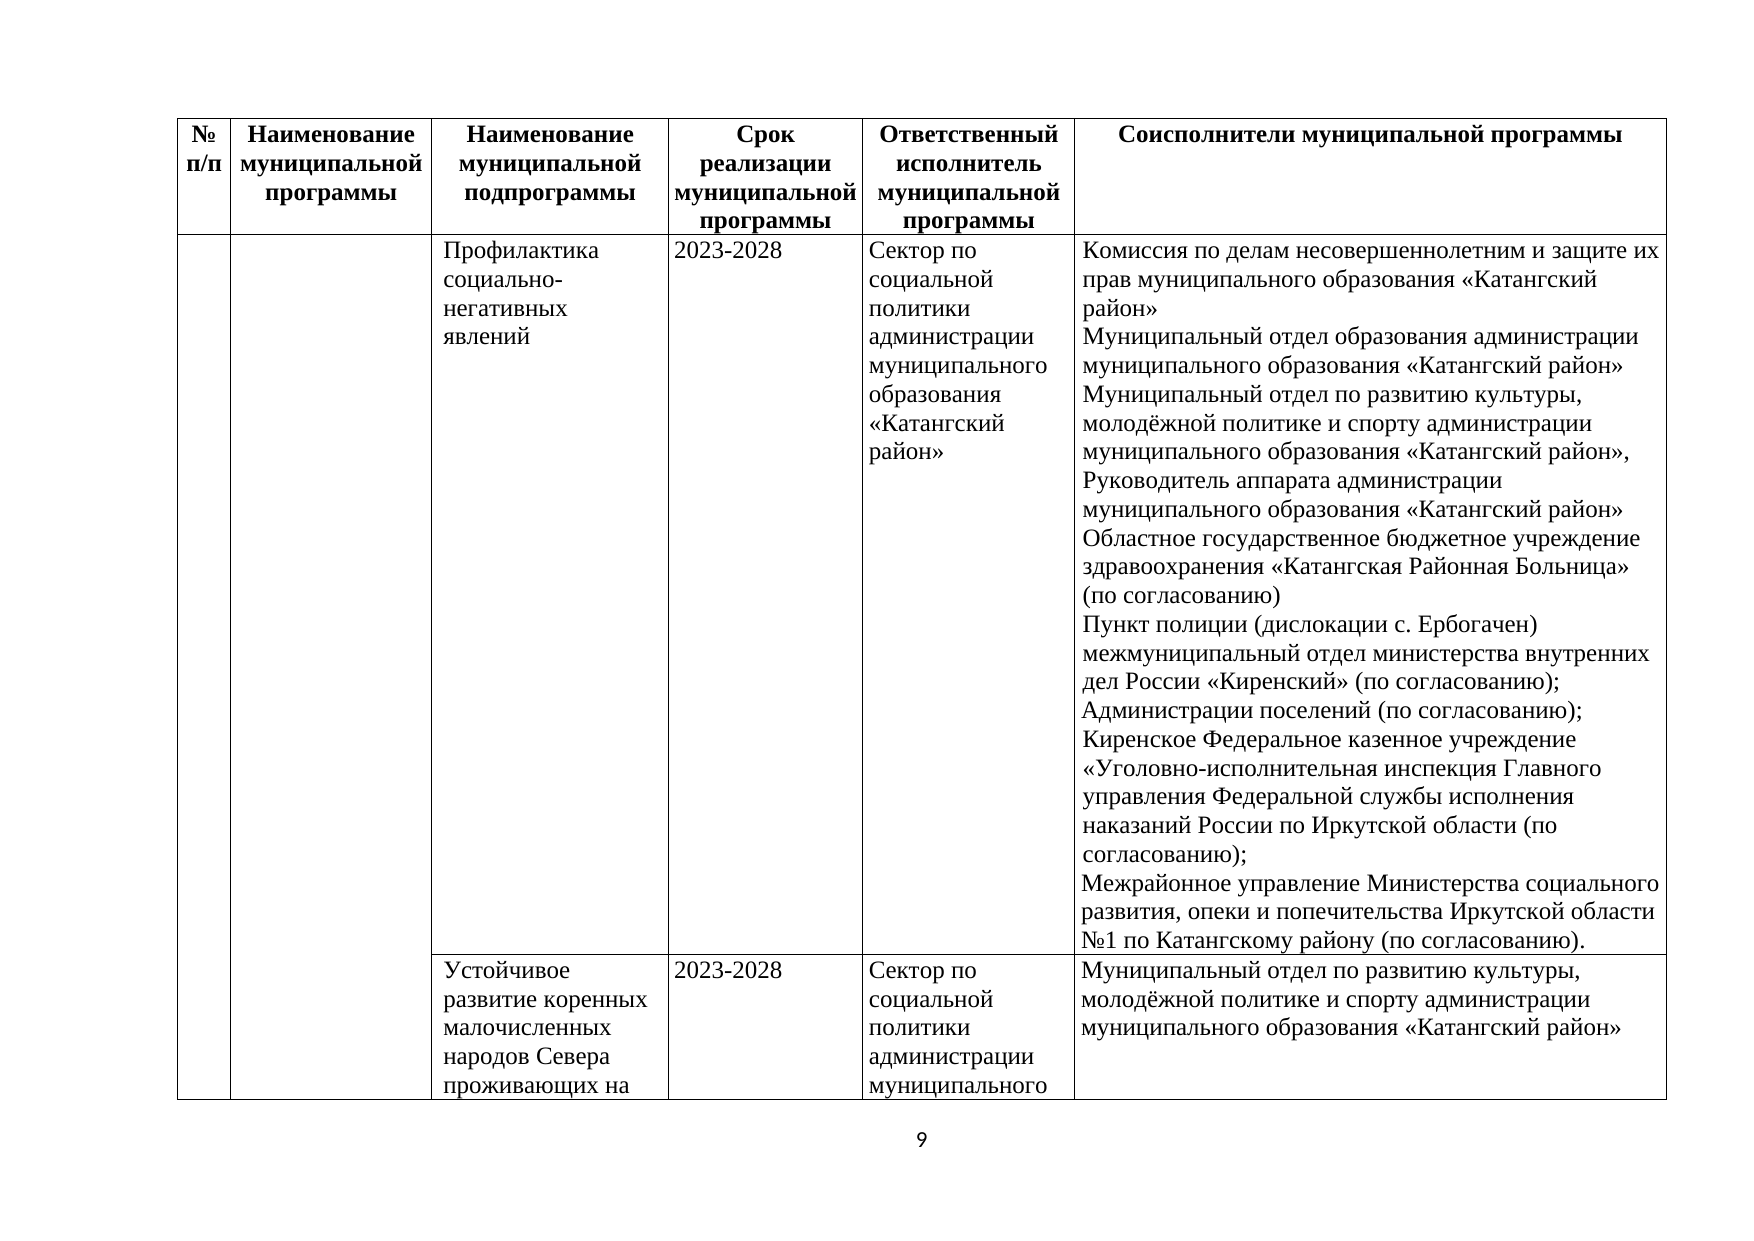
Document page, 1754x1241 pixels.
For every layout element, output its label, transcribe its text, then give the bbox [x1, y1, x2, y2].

table_header № п/п [178, 119, 230, 234]
table_cell Устойчивое развитие коренных малочисленных народов Севера проживающих на территории Катангского района [432, 955, 668, 1099]
table_header Срок реализации муниципальной программы [669, 119, 862, 234]
table_header Ответственный исполнитель муниципальной программы [863, 119, 1074, 234]
table_cell Профилактика социально-негативных явлений [432, 235, 668, 954]
table_header Наименование муниципальной программы [231, 119, 431, 234]
table_cell Сектор по социальной политики администрации муниципального образования «Катангский район» [863, 235, 1074, 954]
table_header Соисполнители муниципальной программы [1075, 119, 1666, 234]
table_cell Комиссия по делам несовершеннолетним и защите их прав муниципального образования «Катангский район» Муниципальный отдел образования администрации муниципального образования «Катангский район» Муниципальный отдел по развитию культуры, молодёжной политике и спорту администрации муниципального образования «Катангский район», Руководитель аппарата администрации муниципального образования «Катангский район» Областное государственное бюджетное учреждение здравоохранения «Катангская Районная Больница» (по согласованию) Пункт полиции (дислокации с. Ербогачен) межмуниципальный отдел министерства внутренних дел России «Киренский» (по согласованию); Администрации поселений (по согласованию); Киренское Федеральное казенное учреждение «Уголовно-исполнительная инспекция Главного управления Федеральной службы исполнения наказаний России по Иркутской области (по согласованию); Межрайонное управление Министерства социального развития, опеки и попечительства Иркутской области №1 по Катангскому району (по согласованию). [1075, 235, 1666, 954]
table_cell 2023-2028 [669, 235, 862, 954]
table_cell Сектор по социальной политики администрации муниципального образования «Катангский район» [863, 955, 1074, 1099]
table_cell 2023-2028 [669, 955, 862, 1099]
table_cell Муниципальный отдел по развитию культуры, молодёжной политике и спорту администрации муниципального образования «Катангский район» [1075, 955, 1666, 1099]
table_header Наименование муниципальной подпрограммы [432, 119, 668, 234]
